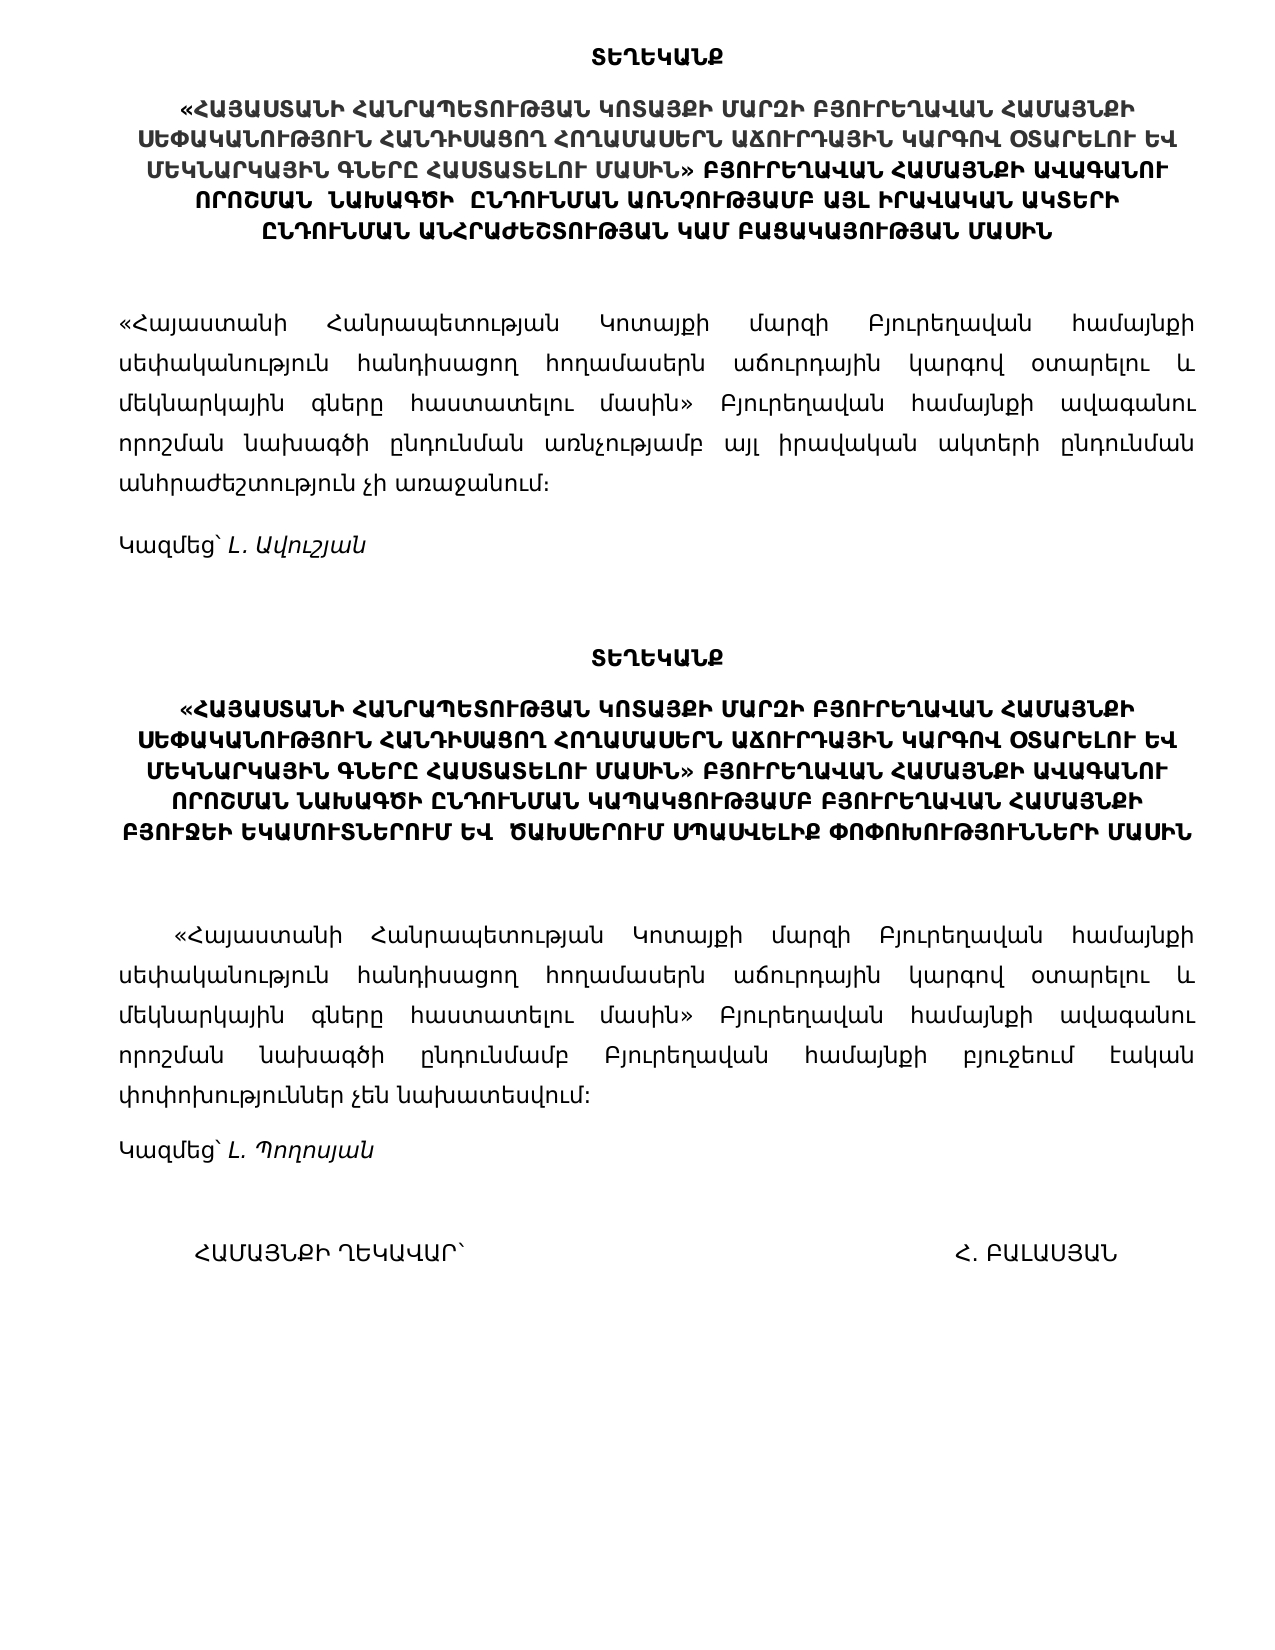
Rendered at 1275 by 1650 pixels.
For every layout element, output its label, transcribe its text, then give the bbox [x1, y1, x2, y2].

text «Հայաստանի Հանրապետության Կոտայքի մարզի Բյուրեղավան համայնքի սեփականություն հանդիսացող հողամասերն աճուրդային կարգով օտարելու և մեկնարկային գները հաստատելու մասին» Բյուրեղավան համայնքի ավագանու որոշման նախագծի ընդունման առնչությամբ այլ իրավական ակտերի ընդունման անհրաժեշտություն չի առաջանում։ [118, 270, 1196, 496]
text Կազմեց՝ Լ․ Ավուշյան [118, 531, 1196, 559]
text ՀԱՄԱՅՆՔԻ ՂԵԿԱՎԱՐ` Հ. ԲԱԼԱՍՅԱՆ [118, 1240, 1196, 1267]
text «Հայաստանի Հանրապետության Կոտայքի մարզի Բյուրեղավան համայնքի սեփականություն հանդիսացող հողամասերն աճուրդային կարգով օտարելու և մեկնարկային գները հաստատելու մասին» Բյուրեղավան համայնքի ավագանու որոշման նախագծի ընդունմամբ Բյուրեղավան համայնքի բյուջեում էական փոփոխություններ չեն նախատեսվում: [118, 922, 1196, 1109]
text Կազմեց՝ Լ. Պողոսյան [118, 1137, 1196, 1164]
text «ՀԱՅԱՍՏԱՆԻ ՀԱՆՐԱՊԵՏՈՒԹՅԱՆ ԿՈՏԱՅՔԻ ՄԱՐԶԻ ԲՅՈՒՐԵՂԱՎԱՆ ՀԱՄԱՅՆՔԻ ՍԵՓԱԿԱՆՈՒԹՅՈՒՆ ՀԱՆԴԻՍԱՑՈՂ ՀՈՂԱՄԱՍԵՐՆ ԱՃՈՒՐԴԱՅԻՆ ԿԱՐԳՈՎ ՕՏԱՐԵԼՈՒ ԵՎ ՄԵԿՆԱՐԿԱՅԻՆ ԳՆԵՐԸ ՀԱՍՏԱՏԵԼՈՒ ՄԱՍԻՆ» ԲՅՈՒՐԵՂԱՎԱՆ ՀԱՄԱՅՆՔԻ ԱՎԱԳԱՆՈՒ ՈՐՈՇՄԱՆ ՆԱԽԱԳԾԻ ԸՆԴՈՒՆՄԱՆ ԿԱՊԱԿՑՈՒԹՅԱՄԲ ԲՅՈՒՐԵՂԱՎԱՆ ՀԱՄԱՅՆՔԻ ԲՅՈՒՋԵԻ ԵԿԱՄՈՒՏՆԵՐՈՒՄ ԵՎ ԾԱԽՍԵՐՈՒՄ ՍՊԱՍՎԵԼԻՔ ՓՈՓՈԽՈՒԹՅՈՒՆՆԵՐԻ ՄԱՍԻՆ [118, 697, 1196, 846]
text «ՀԱՅԱՍՏԱՆԻ ՀԱՆՐԱՊԵՏՈՒԹՅԱՆ ԿՈՏԱՅՔԻ ՄԱՐԶԻ ԲՅՈՒՐԵՂԱՎԱՆ ՀԱՄԱՅՆՔԻ ՍԵՓԱԿԱՆՈՒԹՅՈՒՆ ՀԱՆԴԻՍԱՑՈՂ ՀՈՂԱՄԱՍԵՐՆ ԱՃՈՒՐԴԱՅԻՆ ԿԱՐԳՈՎ ՕՏԱՐԵԼՈՒ ԵՎ ՄԵԿՆԱՐԿԱՅԻՆ ԳՆԵՐԸ ՀԱՍՏԱՏԵԼՈՒ ՄԱՍԻՆ» ԲՅՈՒՐԵՂԱՎԱՆ ՀԱՄԱՅՆՔԻ ԱՎԱԳԱՆՈՒ ՈՐՈՇՄԱՆ ՆԱԽԱԳԾԻ ԸՆԴՈՒՆՄԱՆ ԱՌՆՉՈՒԹՅԱՄԲ ԱՅԼ ԻՐԱՎԱԿԱՆ ԱԿՏԵՐԻ ԸՆԴՈՒՆՄԱՆ ԱՆՀՐԱԺԵՇՏՈՒԹՅԱՆ ԿԱՄ ԲԱՑԱԿԱՅՈՒԹՅԱՆ ՄԱՍԻՆ [118, 96, 1196, 245]
text ՏԵՂԵԿԱՆՔ [118, 44, 1196, 71]
text ՏԵՂԵԿԱՆՔ [118, 645, 1196, 672]
